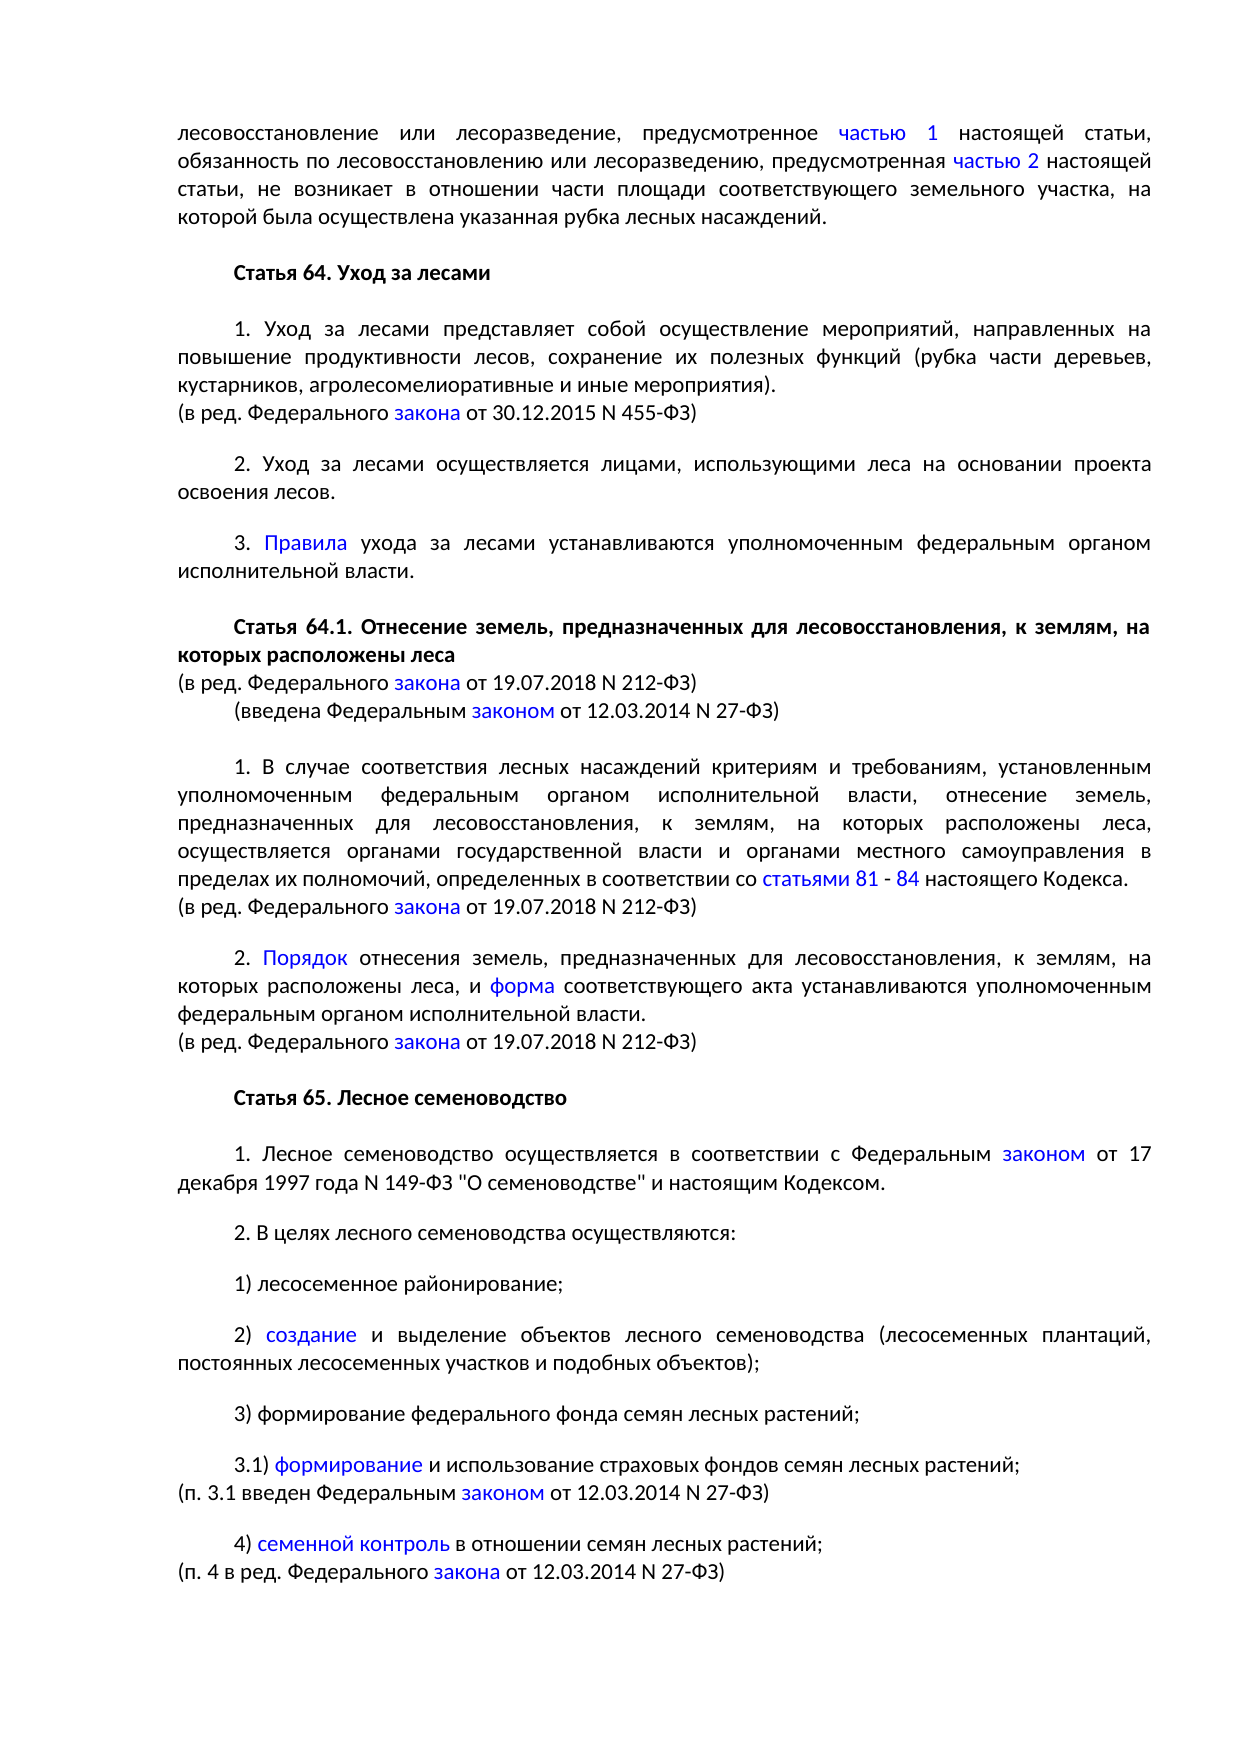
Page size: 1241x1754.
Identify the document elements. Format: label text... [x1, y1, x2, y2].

text 4) семенной контроль в отношении семян лесных растений; [177, 1529, 1152, 1557]
title Статья 65. Лесное семеноводство [177, 1083, 1152, 1112]
text (в ред. Федерального закона от 30.12.2015 N 455-ФЗ) [177, 398, 1152, 426]
text 2. Уход за лесами осуществляется лицами, использующими леса на основании проекта освоения лесов. [177, 449, 1152, 505]
text 2. Порядок отнесения земель, предназначенных для лесовосстановления, к землям, на которых расположены леса, и форма соответствующего акта устанавливаются уполномоченным федеральным органом исполнительной власти. [177, 943, 1152, 1027]
text 2. В целях лесного семеноводства осуществляются: [177, 1218, 1152, 1247]
text (в ред. Федерального закона от 19.07.2018 N 212-ФЗ) [177, 892, 1152, 921]
text 1. Уход за лесами представляет собой осуществление мероприятий, направленных на повышение продуктивности лесов, сохранение их полезных функций (рубка части деревьев, кустарников, агролесомелиоративные и иные мероприятия). [177, 314, 1152, 398]
text 1) лесосеменное районирование; [177, 1269, 1152, 1297]
title Статья 64.1. Отнесение земель, предназначенных для лесовосстановления, к землям, на которых расположены леса [177, 612, 1152, 668]
text (введена Федеральным законом от 12.03.2014 N 27-ФЗ) [177, 696, 1152, 724]
text (п. 3.1 введен Федеральным законом от 12.03.2014 N 27-ФЗ) [177, 1478, 1152, 1506]
text (п. 4 в ред. Федерального закона от 12.03.2014 N 27-ФЗ) [177, 1557, 1152, 1585]
text 3. Правила ухода за лесами устанавливаются уполномоченным федеральным органом исполнительной власти. [177, 528, 1152, 584]
text 3) формирование федерального фонда семян лесных растений; [177, 1399, 1152, 1427]
text (в ред. Федерального закона от 19.07.2018 N 212-ФЗ) [177, 1027, 1152, 1056]
text 3.1) формирование и использование страховых фондов семян лесных растений; [177, 1450, 1152, 1478]
text 2) создание и выделение объектов лесного семеноводства (лесосеменных плантаций, постоянных лесосеменных участков и подобных объектов); [177, 1320, 1152, 1376]
text (в ред. Федерального закона от 19.07.2018 N 212-ФЗ) [177, 668, 1152, 696]
text 1. В случае соответствия лесных насаждений критериям и требованиям, установленным уполномоченным федеральным органом исполнительной власти, отнесение земель, предназначенных для лесовосстановления, к землям, на которых расположены леса, осуществляется органами государственной власти и органами местного самоуправления в пределах их полномочий, определенных в соответствии со статьями 81 - 84 настоящего Кодекса. [177, 752, 1152, 892]
title Статья 64. Уход за лесами [177, 258, 1152, 286]
text 1. Лесное семеноводство осуществляется в соответствии с Федеральным законом от 17 декабря 1997 года N 149-ФЗ "О семеноводстве" и настоящим Кодексом. [177, 1139, 1152, 1196]
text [177, 118, 1152, 230]
